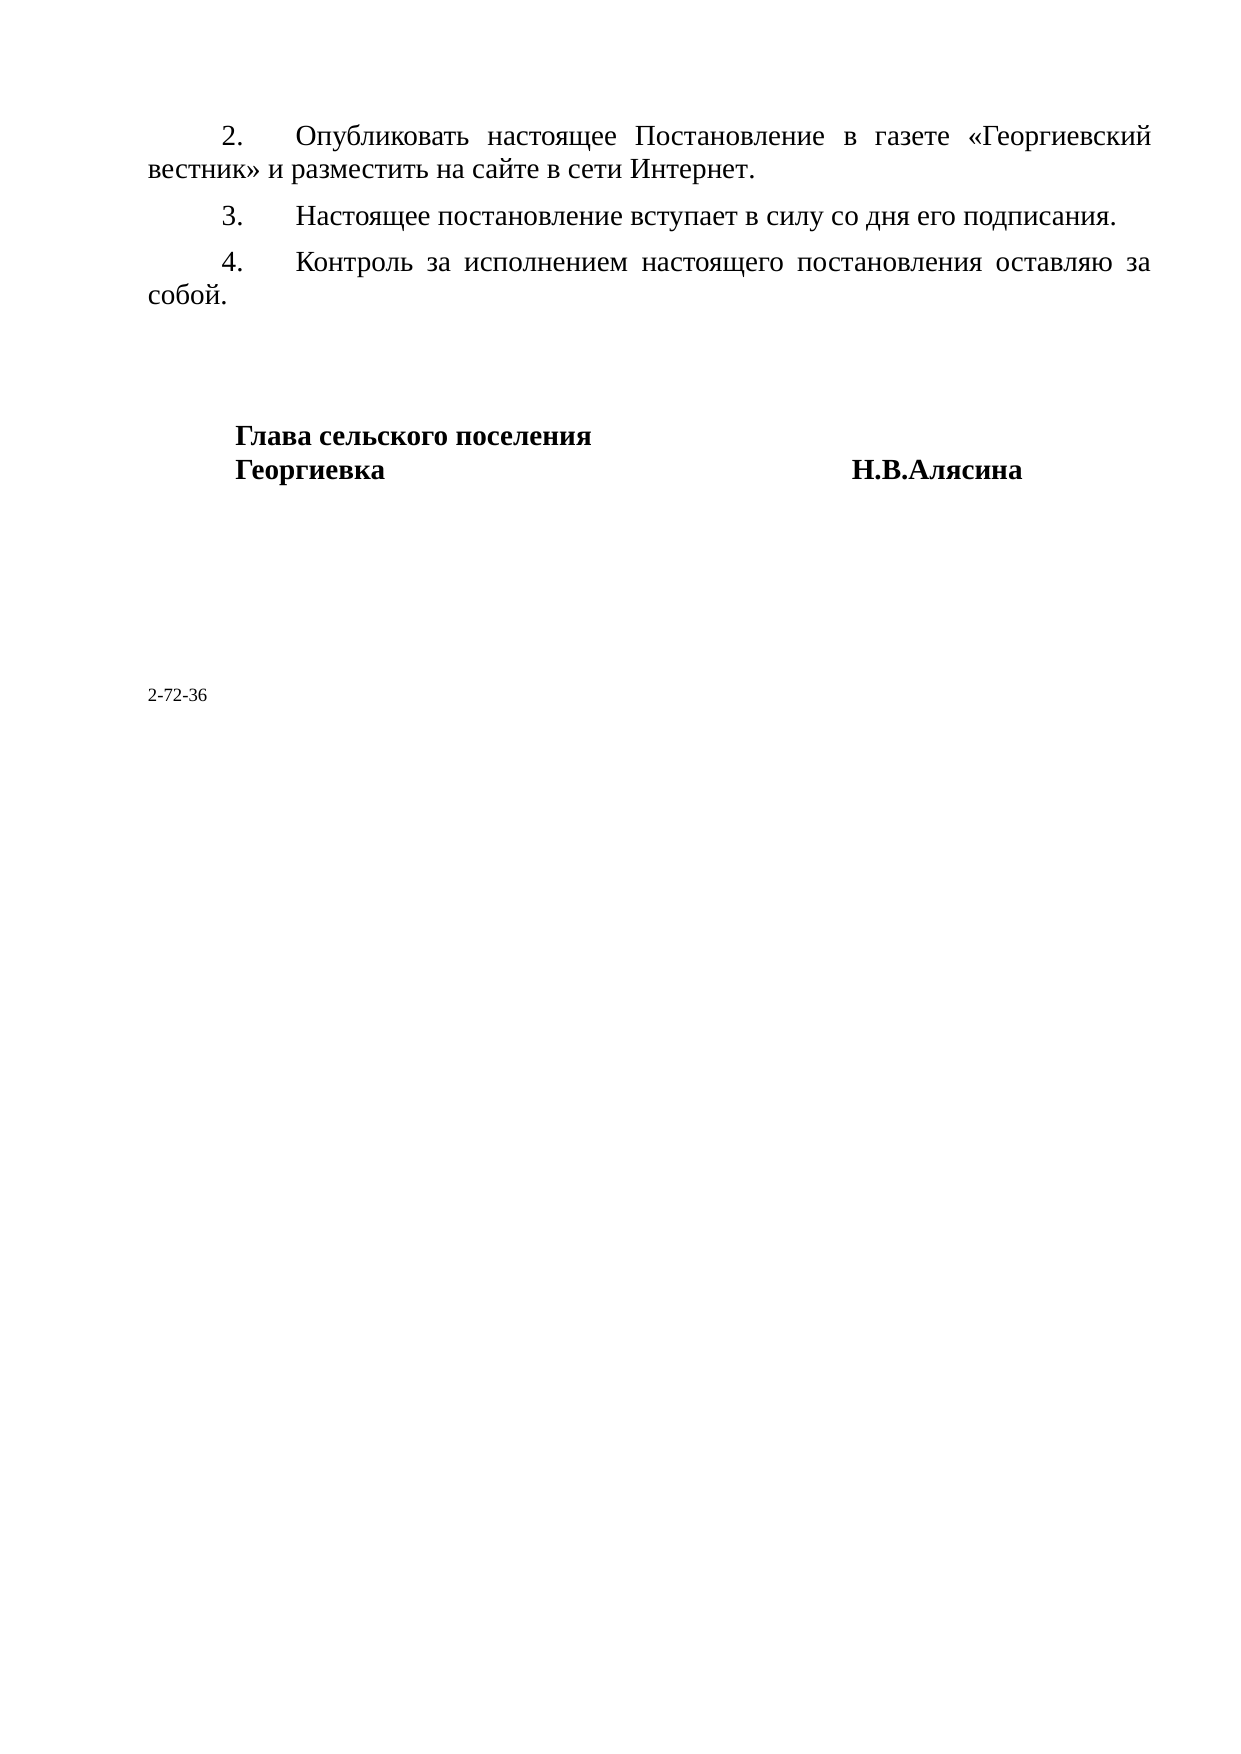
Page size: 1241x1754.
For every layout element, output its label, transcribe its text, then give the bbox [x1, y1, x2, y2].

list Настоящее постановление вступает в силу со дня его подписания. [148, 198, 1152, 231]
list Контроль за исполнением настоящего постановления оставляю за собой. [148, 244, 1152, 311]
list Георгиевка Н.В.Алясина [148, 452, 1152, 486]
list Опубликовать настоящее Постановление в газете «Георгиевский вестник» и разместить на сайте в сети Интернет. [148, 118, 1152, 185]
list Глава сельского поселения [148, 418, 1152, 452]
text 2-72-36 [148, 684, 1152, 706]
